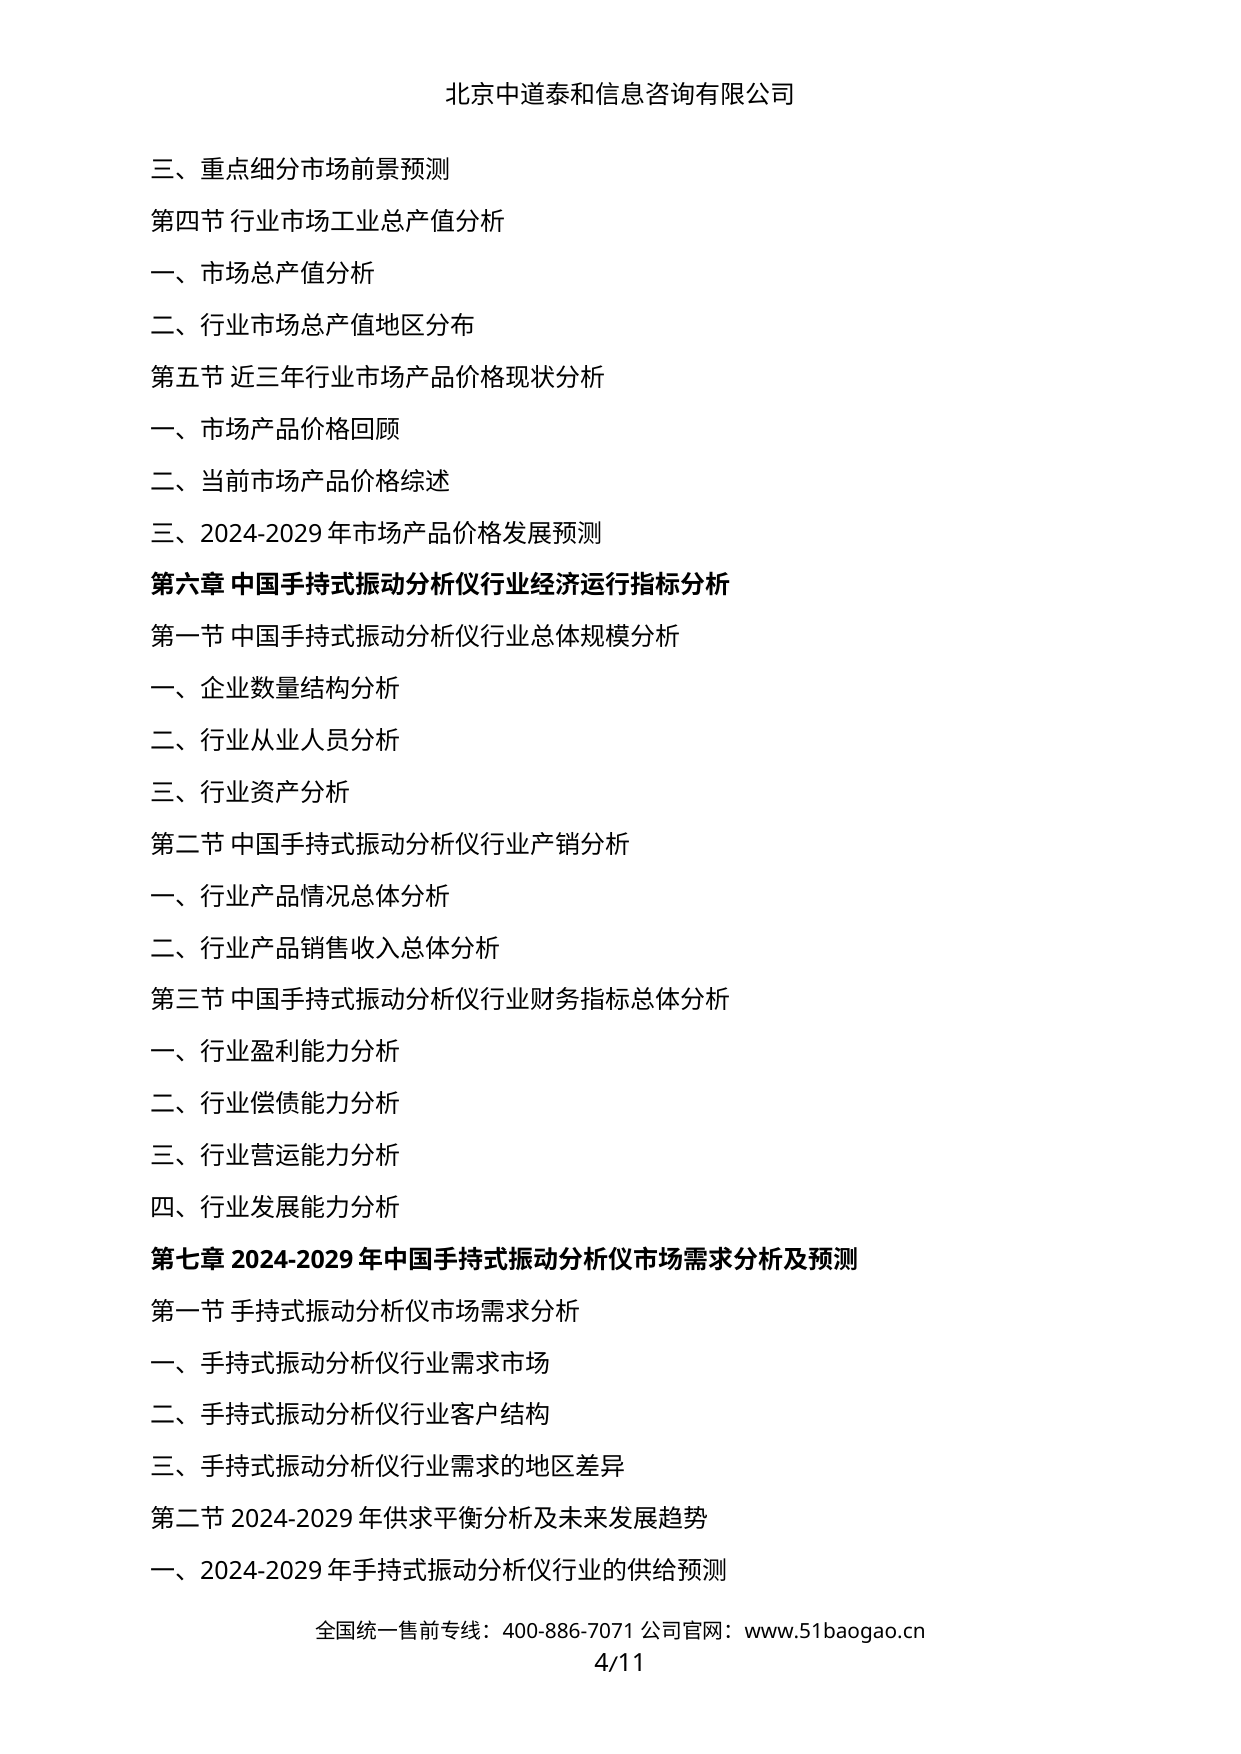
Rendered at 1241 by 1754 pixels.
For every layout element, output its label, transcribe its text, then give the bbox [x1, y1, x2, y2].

text 二、手持式振动分析仪行业客户结构 [150, 1395, 1090, 1431]
text 第一节 手持式振动分析仪市场需求分析 [150, 1291, 1090, 1327]
text 第六章 中国手持式振动分析仪行业经济运行指标分析 [150, 565, 1090, 601]
text 二、行业偿债能力分析 [150, 1084, 1090, 1120]
text 三、重点细分市场前景预测 [150, 150, 1090, 186]
text 三、手持式振动分析仪行业需求的地区差异 [150, 1447, 1090, 1483]
text 第二节 2024-2029年供求平衡分析及未来发展趋势 [150, 1499, 1090, 1535]
text 一、市场总产值分析 [150, 254, 1090, 290]
text 二、当前市场产品价格综述 [150, 461, 1090, 497]
text 三、行业营运能力分析 [150, 1136, 1090, 1172]
text 三、行业资产分析 [150, 772, 1090, 809]
text 四、行业发展能力分析 [150, 1187, 1090, 1224]
text 第一节 中国手持式振动分析仪行业总体规模分析 [150, 617, 1090, 653]
text 第五节 近三年行业市场产品价格现状分析 [150, 357, 1090, 394]
text 第四节 行业市场工业总产值分析 [150, 202, 1090, 238]
text 第七章 2024-2029年中国手持式振动分析仪市场需求分析及预测 [150, 1239, 1090, 1276]
text 一、手持式振动分析仪行业需求市场 [150, 1343, 1090, 1379]
text 一、2024-2029年手持式振动分析仪行业的供给预测 [150, 1551, 1090, 1587]
text 第二节 中国手持式振动分析仪行业产销分析 [150, 824, 1090, 861]
text 一、行业盈利能力分析 [150, 1032, 1090, 1068]
text 二、行业产品销售收入总体分析 [150, 928, 1090, 964]
text 二、行业从业人员分析 [150, 721, 1090, 757]
text 一、企业数量结构分析 [150, 669, 1090, 705]
text 第三节 中国手持式振动分析仪行业财务指标总体分析 [150, 980, 1090, 1016]
text 二、行业市场总产值地区分布 [150, 306, 1090, 342]
text 一、市场产品价格回顾 [150, 409, 1090, 446]
text 三、2024-2029年市场产品价格发展预测 [150, 513, 1090, 549]
text 一、行业产品情况总体分析 [150, 876, 1090, 912]
